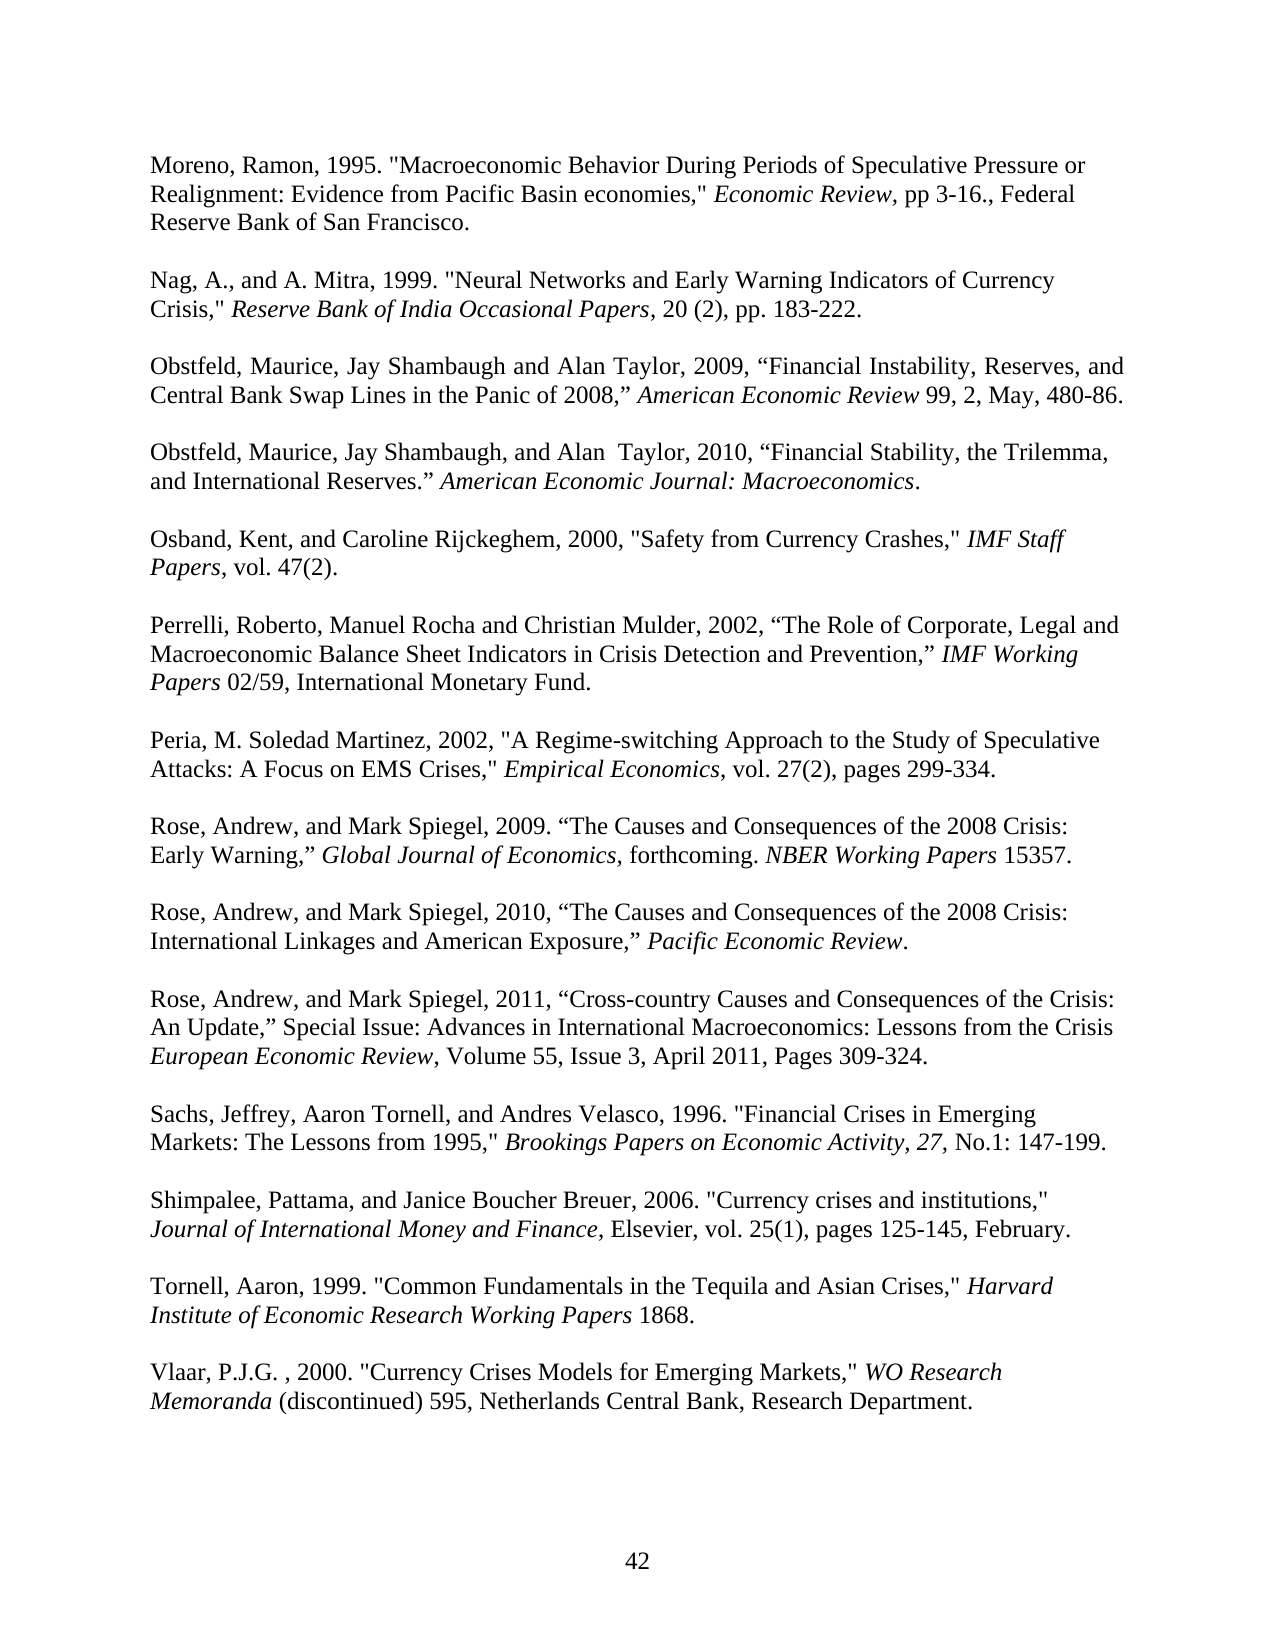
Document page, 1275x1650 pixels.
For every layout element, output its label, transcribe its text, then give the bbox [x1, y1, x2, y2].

text Obstfeld, Maurice, Jay Shambaugh and Alan Taylor, 2009, “Financial Instability, Reserves, and Central Bank Swap Lines in the Panic of 2008,” American Economic Review 99, 2, May, 480-86. [150, 351, 1125, 409]
text Nag, A., and A. Mitra, 1999. "Neural Networks and Early Warning Indicators of Currency Crisis," Reserve Bank of India Occasional Papers, 20 (2), pp. 183-222. [150, 265, 1125, 322]
text Perrelli, Roberto, Manuel Rocha and Christian Mulder, 2002, “The Role of Corporate, Legal and Macroeconomic Balance Sheet Indicators in Crisis Detection and Prevention,” IMF Working Papers 02/59, International Monetary Fund. [150, 610, 1125, 696]
text Rose, Andrew, and Mark Spiegel, 2010, “The Causes and Consequences of the 2008 Crisis: International Linkages and American Exposure,” Pacific Economic Review. [150, 897, 1125, 955]
text Shimpalee, Pattama, and Janice Boucher Breuer, 2006. "Currency crises and institutions," Journal of International Money and Finance, Elsevier, vol. 25(1), pages 125-145, February. [150, 1185, 1125, 1242]
text Rose, Andrew, and Mark Spiegel, 2011, “Cross-country Causes and Consequences of the Crisis: An Update,” Special Issue: Advances in International Macroeconomics: Lessons from the Crisis European Economic Review, Volume 55, Issue 3, April 2011, Pages 309-324. [150, 984, 1125, 1070]
text Obstfeld, Maurice, Jay Shambaugh, and Alan Taylor, 2010, “Financial Stability, the Trilemma, and International Reserves.” American Economic Journal: Macroeconomics. [150, 437, 1125, 495]
text Rose, Andrew, and Mark Spiegel, 2009. “The Causes and Consequences of the 2008 Crisis: Early Warning,” Global Journal of Economics, forthcoming. NBER Working Papers 15357. [150, 811, 1125, 869]
text Tornell, Aaron, 1999. "Common Fundamentals in the Tequila and Asian Crises," Harvard Institute of Economic Research Working Papers 1868. [150, 1271, 1125, 1329]
text Peria, M. Soledad Martinez, 2002, "A Regime-switching Approach to the Study of Speculative Attacks: A Focus on EMS Crises," Empirical Economics, vol. 27(2), pages 299-334. [150, 725, 1125, 782]
text Sachs, Jeffrey, Aaron Tornell, and Andres Velasco, 1996. "Financial Crises in Emerging Markets: The Lessons from 1995," Brookings Papers on Economic Activity, 27, No.1: 147-199. [150, 1099, 1125, 1156]
text Vlaar, P.J.G. , 2000. "Currency Crises Models for Emerging Markets," WO Research Memoranda (discontinued) 595, Netherlands Central Bank, Research Department. [150, 1357, 1125, 1415]
text Moreno, Ramon, 1995. "Macroeconomic Behavior During Periods of Speculative Pressure or Realignment: Evidence from Pacific Basin economies," Economic Review, pp 3-16., Federal Reserve Bank of San Francisco. [150, 150, 1125, 236]
text Osband, Kent, and Caroline Rijckeghem, 2000, "Safety from Currency Crashes," IMF Staff Papers, vol. 47(2). [150, 524, 1125, 581]
